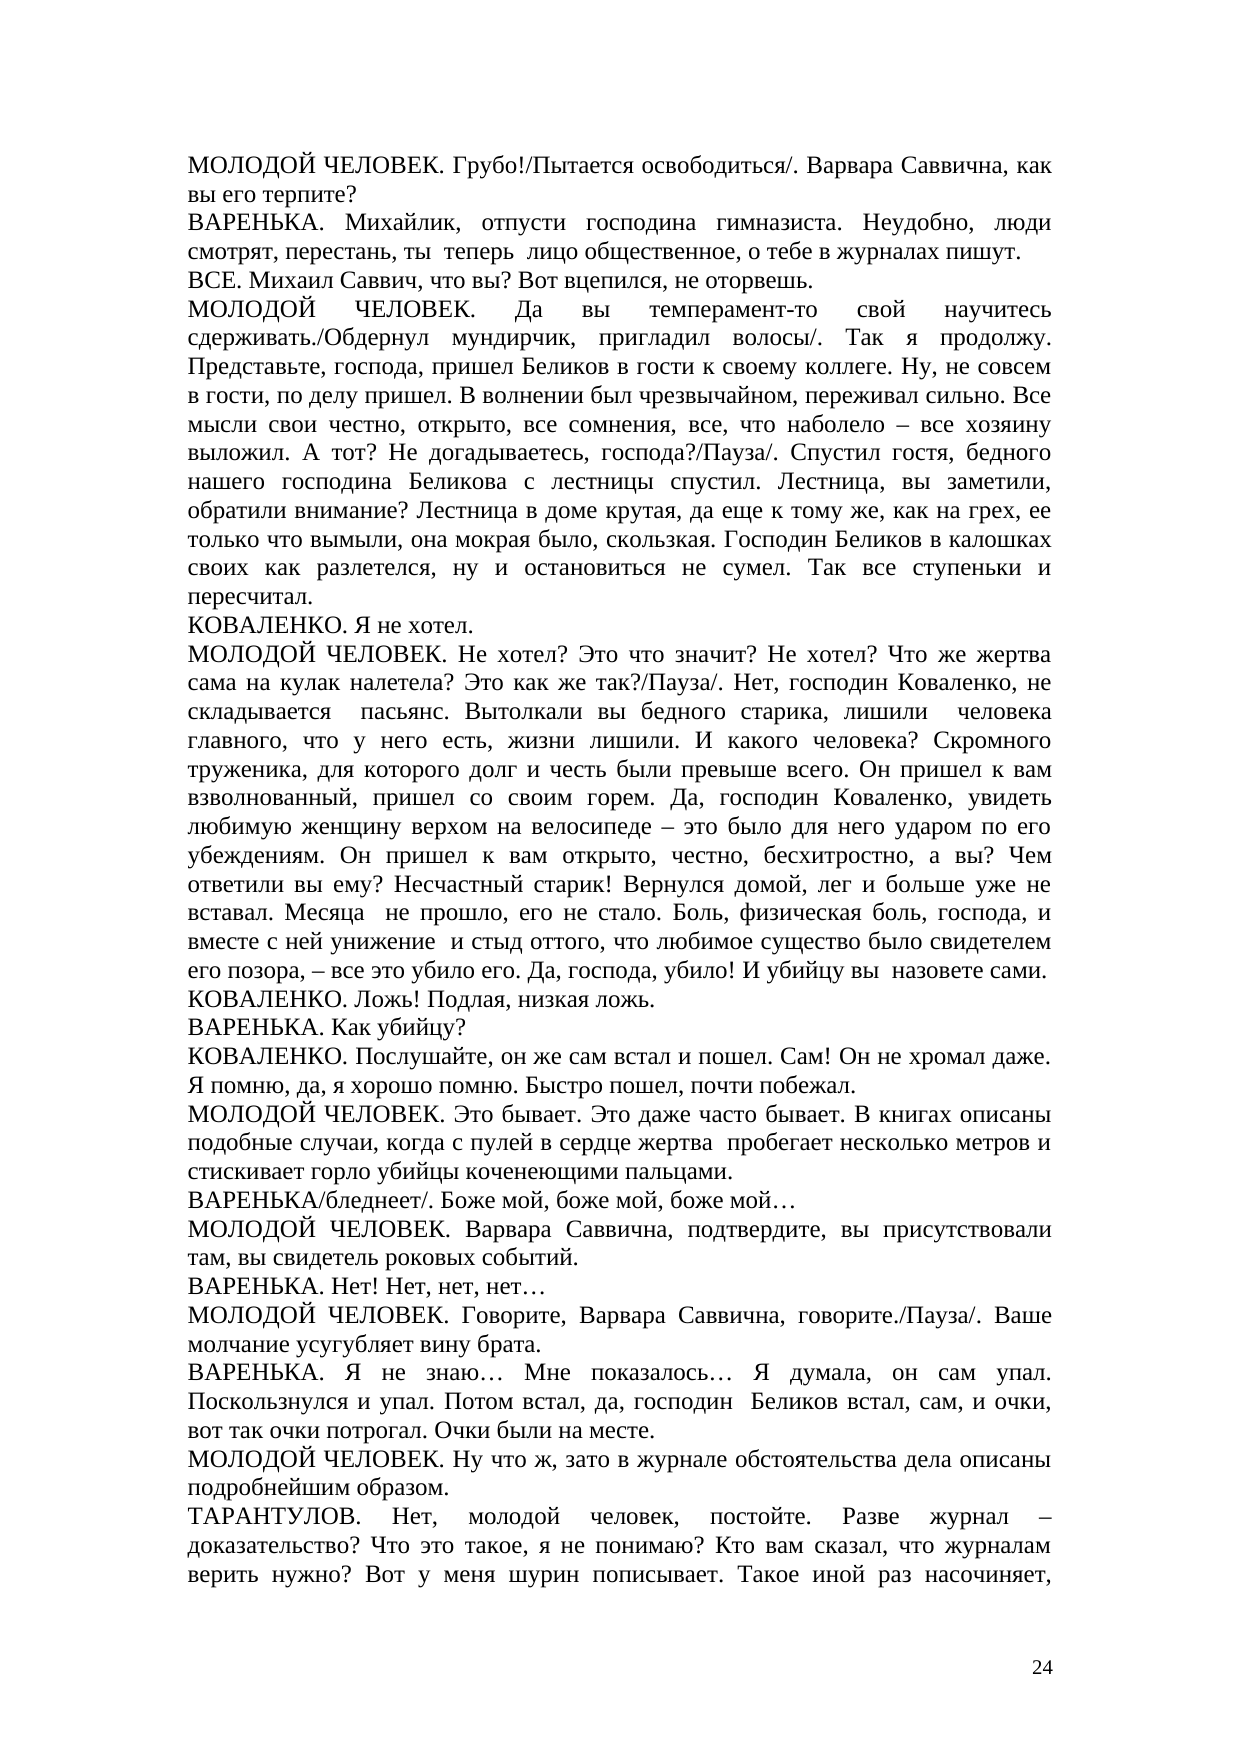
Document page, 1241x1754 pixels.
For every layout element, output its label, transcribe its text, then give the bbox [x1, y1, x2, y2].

text МОЛОДОЙ ЧЕЛОВЕК. Варвара Саввична, подтвердите, вы присутствовали там, вы свидетель роковых событий. [187, 1214, 1053, 1271]
text МОЛОДОЙ ЧЕЛОВЕК. Да вы темперамент-то свой научитесь сдерживать./Обдернул мундирчик, пригладил волосы/. Так я продолжу. Представьте, господа, пришел Беликов в гости к своему коллеге. Ну, не совсем в гости, по делу пришел. В волнении был чрезвычайном, переживал сильно. Все мысли свои честно, открыто, все сомнения, все, что наболело – все хозяину выложил. А тот? Не догадываетесь, господа?/Пауза/. Спустил гостя, бедного нашего господина Беликова с лестницы спустил. Лестница, вы заметили, обратили внимание? Лестница в доме крутая, да еще к тому же, как на грех, ее только что вымыли, она мокрая было, скользкая. Господин Беликов в калошках своих как разлетелся, ну и остановиться не сумел. Так все ступеньки и пересчитал. [187, 294, 1053, 610]
text ВАРЕНЬКА. Нет! Нет, нет, нет… [187, 1271, 1053, 1300]
text ВАРЕНЬКА/бледнеет/. Боже мой, боже мой, боже мой… [187, 1185, 1053, 1214]
text ВАРЕНЬКА. Как убийцу? [187, 1012, 1053, 1041]
text ВСЕ. Михаил Саввич, что вы? Вот вцепился, не оторвешь. [187, 265, 1053, 294]
text МОЛОДОЙ ЧЕЛОВЕК. Это бывает. Это даже часто бывает. В книгах описаны подобные случаи, когда с пулей в сердце жертва пробегает несколько метров и стискивает горло убийцы коченеющими пальцами. [187, 1099, 1053, 1185]
text МОЛОДОЙ ЧЕЛОВЕК. Грубо!/Пытается освободиться/. Варвара Саввична, как вы его терпите? [187, 150, 1053, 207]
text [187, 1501, 1053, 1587]
text КОВАЛЕНКО. Ложь! Подлая, низкая ложь. [187, 984, 1053, 1012]
text МОЛОДОЙ ЧЕЛОВЕК. Не хотел? Это что значит? Не хотел? Что же жертва сама на кулак налетела? Это как же так?/Пауза/. Нет, господин Коваленко, не складывается пасьянс. Вытолкали вы бедного старика, лишили человека главного, что у него есть, жизни лишили. И какого человека? Скромного труженика, для которого долг и честь были превыше всего. Он пришел к вам взволнованный, пришел со своим горем. Да, господин Коваленко, увидеть любимую женщину верхом на велосипеде – это было для него ударом по его убеждениям. Он пришел к вам открыто, честно, бесхитростно, а вы? Чем ответили вы ему? Несчастный старик! Вернулся домой, лег и больше уже не вставал. Месяца не прошло, его не стало. Боль, физическая боль, господа, и вместе с ней унижение и стыд оттого, что любимое существо было свидетелем его позора, – все это убило его. Да, господа, убило! И убийцу вы назовете сами. [187, 639, 1053, 984]
text ВАРЕНЬКА. Михайлик, отпусти господина гимназиста. Неудобно, люди смотрят, перестань, ты теперь лицо общественное, о тебе в журналах пишут. [187, 207, 1053, 265]
text МОЛОДОЙ ЧЕЛОВЕК. Говорите, Варвара Саввична, говорите./Пауза/. Ваше молчание усугубляет вину брата. [187, 1300, 1053, 1357]
text ВАРЕНЬКА. Я не знаю… Мне показалось… Я думала, он сам упал. Поскользнулся и упал. Потом встал, да, господин Беликов встал, сам, и очки, вот так очки потрогал. Очки были на месте. [187, 1357, 1053, 1444]
text КОВАЛЕНКО. Я не хотел. [187, 610, 1053, 639]
text МОЛОДОЙ ЧЕЛОВЕК. Ну что ж, зато в журнале обстоятельства дела описаны подробнейшим образом. [187, 1444, 1053, 1501]
text КОВАЛЕНКО. Послушайте, он же сам встал и пошел. Сам! Он не хромал даже. Я помню, да, я хорошо помню. Быстро пошел, почти побежал. [187, 1041, 1053, 1099]
